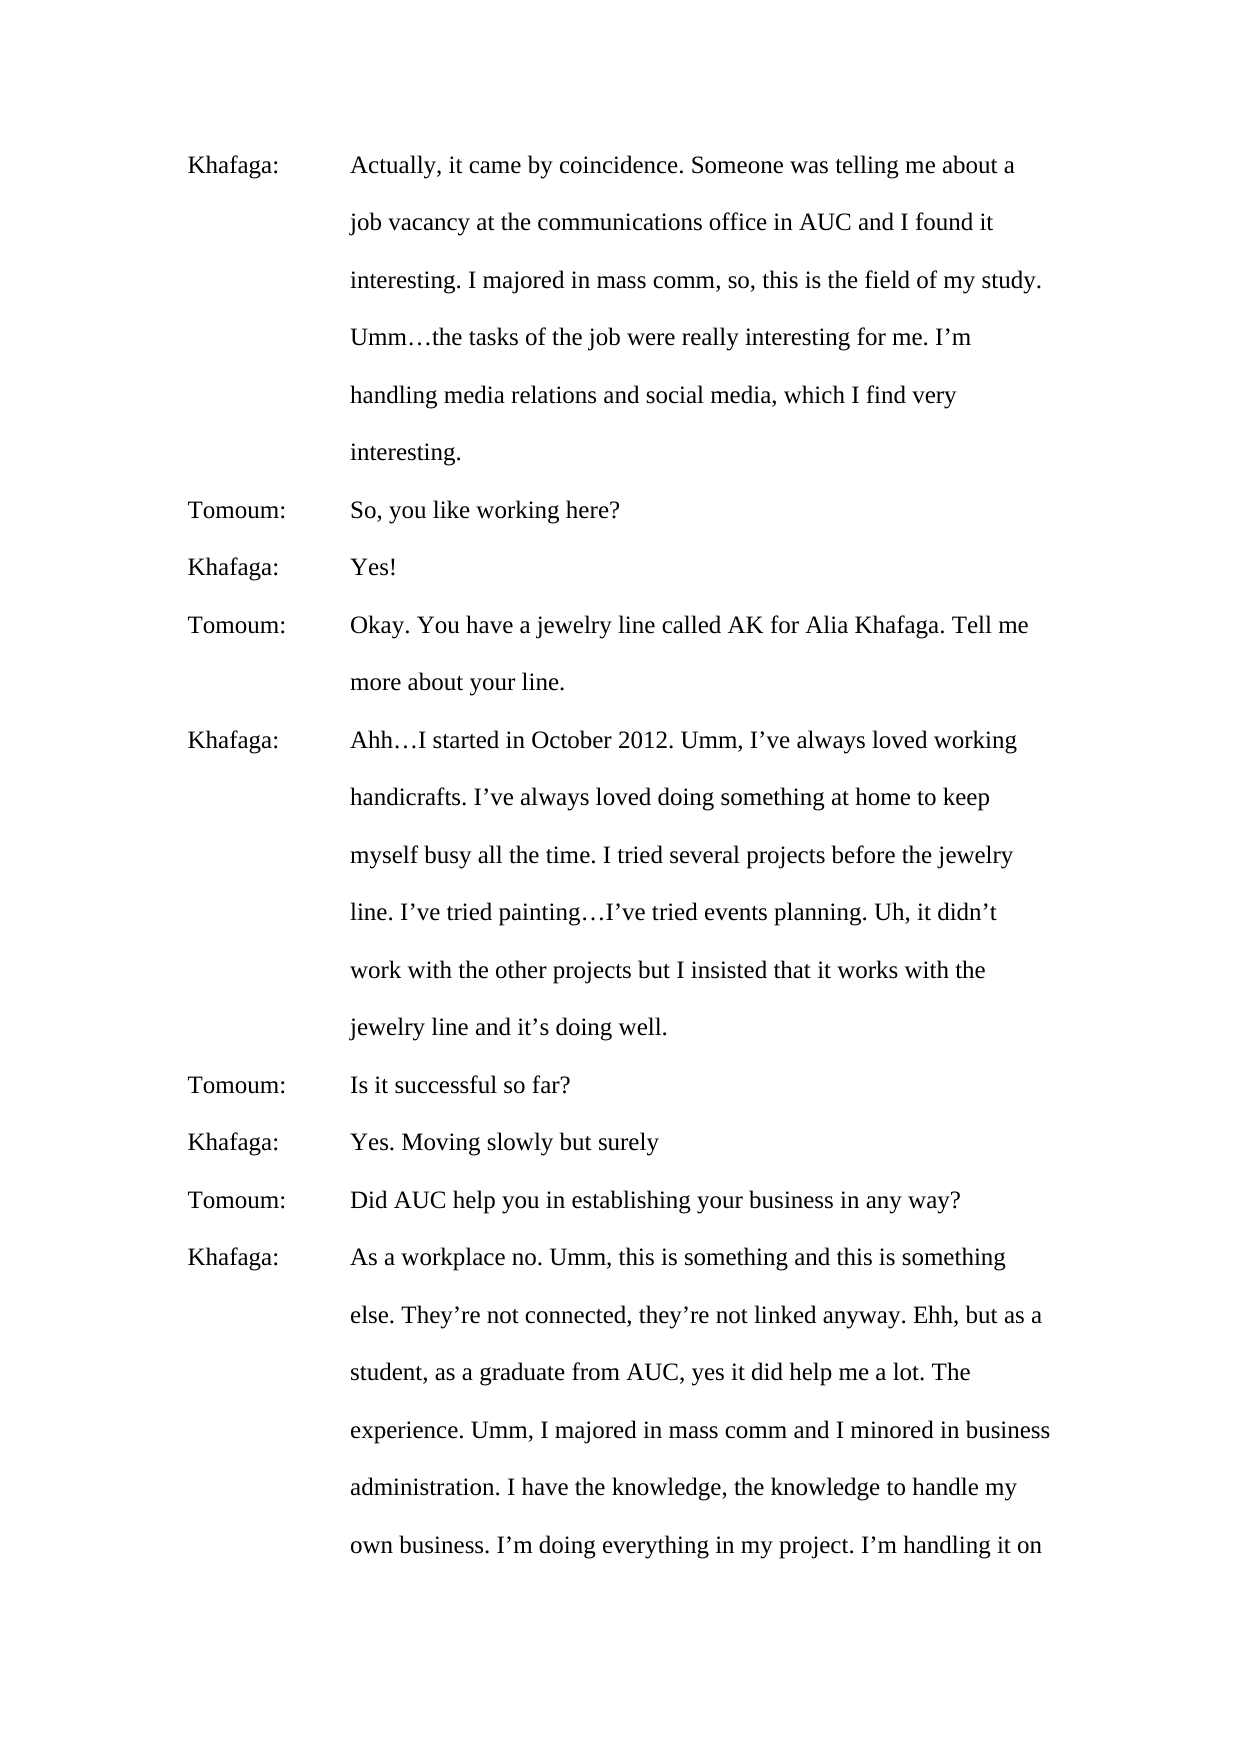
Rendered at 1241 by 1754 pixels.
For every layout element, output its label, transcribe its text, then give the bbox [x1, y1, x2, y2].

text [187, 1242, 1053, 1559]
text Tomoum: Okay. You have a jewelry line called AK for Alia Khafaga. Tell me more about your line. [187, 610, 1053, 696]
text Tomoum: Is it successful so far? [187, 1070, 1053, 1099]
text Khafaga: Yes! [187, 552, 1053, 581]
text Tomoum: So, you like working here? [187, 495, 1053, 524]
text Tomoum: Did AUC help you in establishing your business in any way? [187, 1185, 1053, 1214]
text Khafaga: Yes. Moving slowly but surely [187, 1127, 1053, 1156]
text Khafaga: Ahh…I started in October 2012. Umm, I’ve always loved working handicrafts. I’ve always loved doing something at home to keep myself busy all the time. I tried several projects before the jewelry line. I’ve tried painting…I’ve tried events planning. Uh, it didn’t work with the other projects but I insisted that it works with the jewelry line and it’s doing well. [187, 725, 1053, 1041]
text Khafaga: Actually, it came by coincidence. Someone was telling me about a job vacancy at the communications office in AUC and I found it interesting. I majored in mass comm, so, this is the field of my study. Umm…the tasks of the job were really interesting for me. I’m handling media relations and social media, which I find very interesting. [187, 150, 1053, 466]
